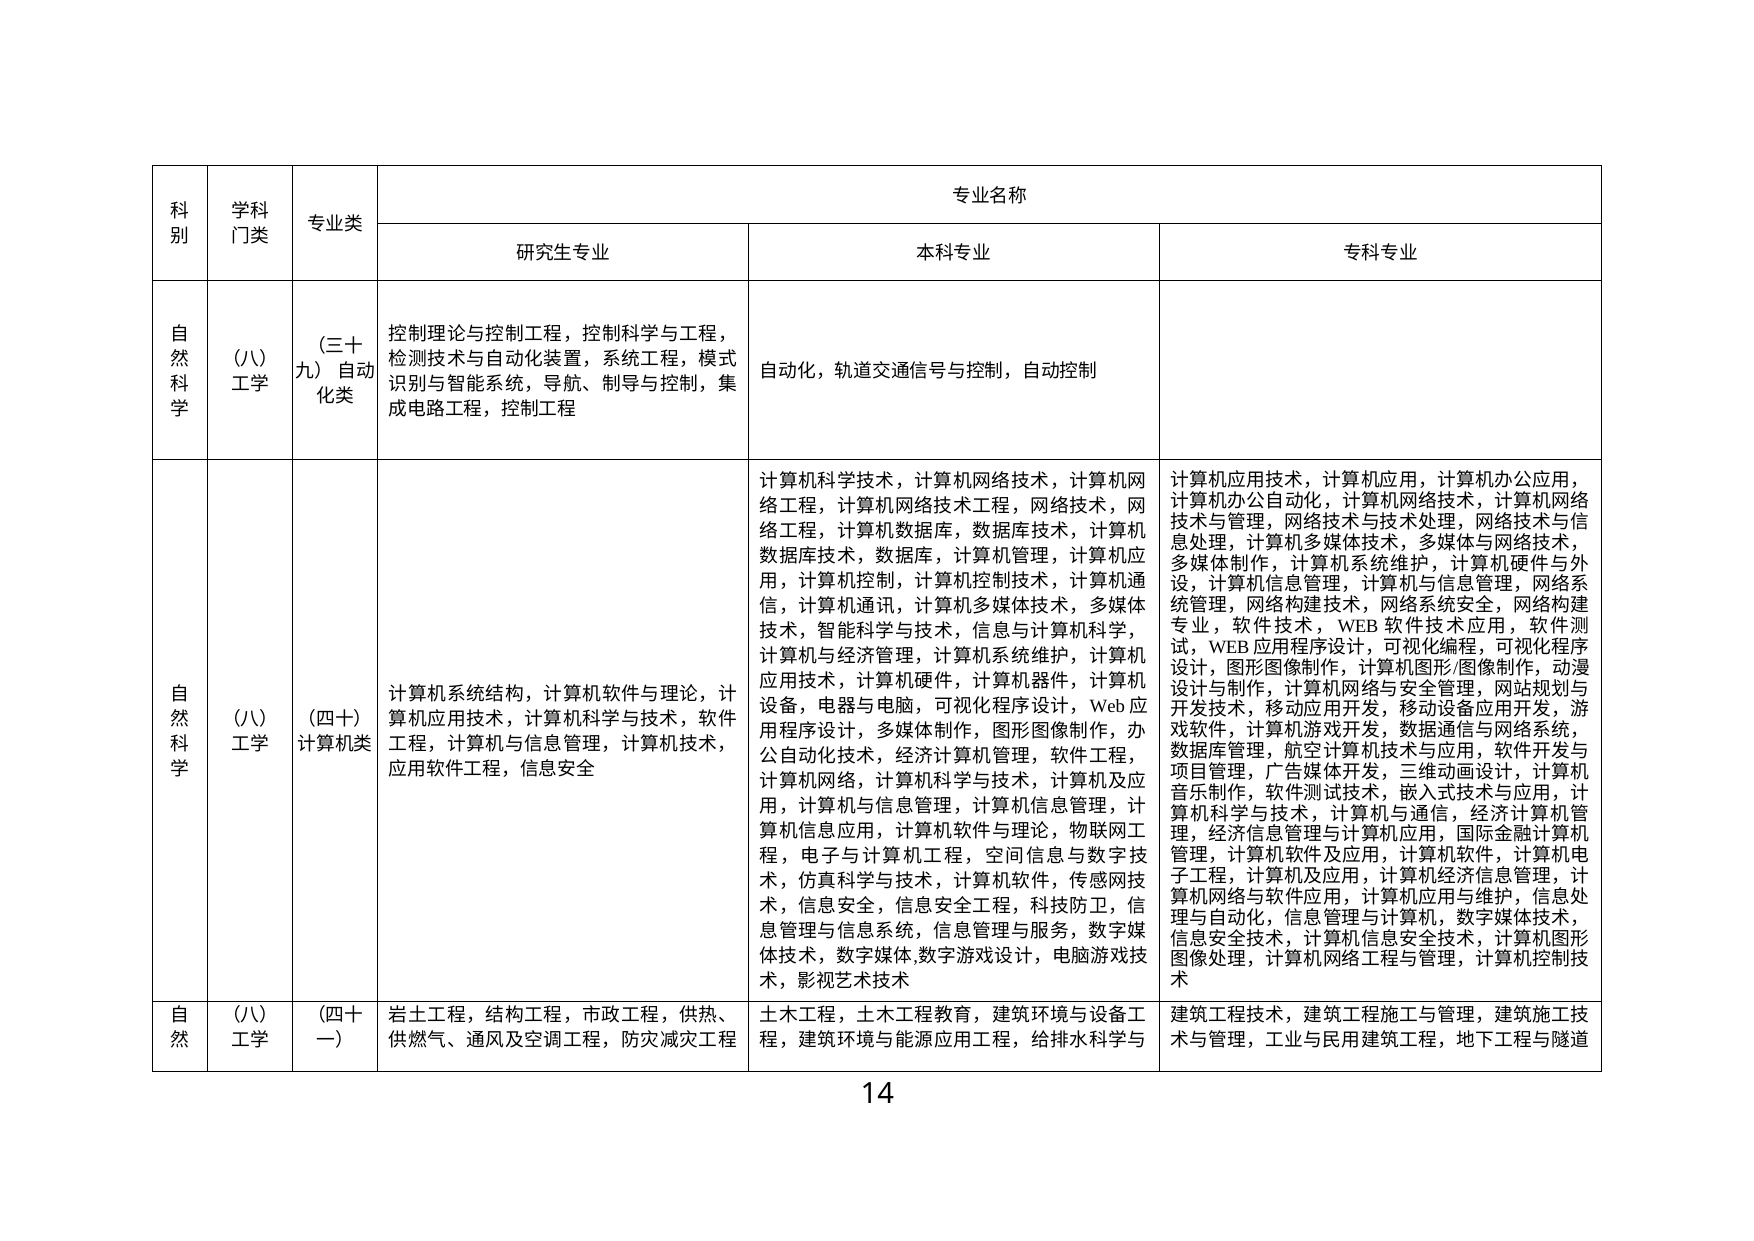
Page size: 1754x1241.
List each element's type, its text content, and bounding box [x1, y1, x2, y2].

table_cell [1160, 281, 1601, 459]
table_cell （八） 工学 [208, 460, 292, 1001]
table_cell 本科专业 [749, 224, 1159, 279]
table_cell 计算机系统结构，计算机软件与理论，计算机应用技术，计算机科学与技术，软件工程，计算机与信息管理，计算机技术，应用软件工程，信息安全 [378, 460, 748, 1001]
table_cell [378, 1002, 748, 1071]
table_header 学科 门类 [208, 166, 292, 279]
table_cell 计算机应用技术，计算机应用，计算机办公应用，计算机办公自动化，计算机网络技术，计算机网络技术与管理，网络技术与技术处理，网络技术与信息处理，计算机多媒体技术，多媒体与网络技术，多媒体制作，计算机系统维护，计算机硬件与外设，计算机信息管理，计算机与信息管理，网络系统管理，网络构建技术，网络系统安全，网络构建专业，软件技术，WEB软件技术应用，软件测试，WEB应用程序设计，可视化编程，可视化程序设计，图形图像制作，计算机图形/图像制作，动漫设计与制作，计算机网络与安全管理，网站规划与开发技术，移动应用开发，移动设备应用开发，游戏软件，计算机游戏开发，数据通信与网络系统，数据库管理，航空计算机技术与应用，软件开发与项目管理，广告媒体开发，三维动画设计，计算机音乐制作，软件测试技术，嵌入式技术与应用，计算机科学与技术，计算机与通信，经济计算机管理，经济信息管理与计算机应用，国际金融计算机管理，计算机软件及应用，计算机软件，计算机电子工程，计算机及应用，计算机经济信息管理，计算机网络与软件应用，计算机应用与维护，信息处理与自动化，信息管理与计算机，数字媒体技术，信息安全技术，计算机信息安全技术，计算机图形图像处理，计算机网络工程与管理，计算机控制技术 [1160, 460, 1601, 1001]
table_cell （三十九） 自动化类 [293, 281, 377, 459]
table_cell 自然科学 [153, 460, 207, 1001]
table_cell 自然科学 [153, 1002, 207, 1071]
table_header 科别 [153, 166, 207, 279]
table_header 专业名称 [378, 166, 1601, 223]
table_cell 自然科学 [153, 281, 207, 459]
table_cell 控制理论与控制工程，控制科学与工程，检测技术与自动化装置，系统工程，模式识别与智能系统，导航、制导与控制，集成电路工程，控制工程 [378, 281, 748, 459]
table_header 专业类 [293, 166, 377, 279]
table_cell 研究生专业 [378, 224, 748, 279]
table_cell （四十一） 土木类 [293, 1002, 377, 1071]
table_cell 计算机科学技术，计算机网络技术，计算机网络工程，计算机网络技术工程，网络技术，网络工程，计算机数据库，数据库技术，计算机数据库技术，数据库，计算机管理，计算机应用，计算机控制，计算机控制技术，计算机通信，计算机通讯，计算机多媒体技术，多媒体技术，智能科学与技术，信息与计算机科学，计算机与经济管理，计算机系统维护，计算机应用技术，计算机硬件，计算机器件，计算机设备，电器与电脑，可视化程序设计，Web应用程序设计，多媒体制作，图形图像制作，办公自动化技术，经济计算机管理，软件工程，计算机网络，计算机科学与技术，计算机及应用，计算机与信息管理，计算机信息管理，计算机信息应用，计算机软件与理论，物联网工程，电子与计算机工程，空间信息与数字技术，仿真科学与技术，计算机软件，传感网技术，信息安全，信息安全工程，科技防卫，信息管理与信息系统，信息管理与服务，数字媒体技术，数字媒体,数字游戏设计，电脑游戏技术，影视艺术技术 [749, 460, 1159, 1001]
table_cell （八） 工学 [208, 1002, 292, 1071]
table_cell （八） 工学 [208, 281, 292, 459]
table_cell （四十） 计算机类 [293, 460, 377, 1001]
table_cell 自动化，轨道交通信号与控制，自动控制 [749, 281, 1159, 459]
table_cell 专科专业 [1160, 224, 1601, 279]
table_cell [1160, 1002, 1601, 1071]
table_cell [749, 1002, 1159, 1071]
